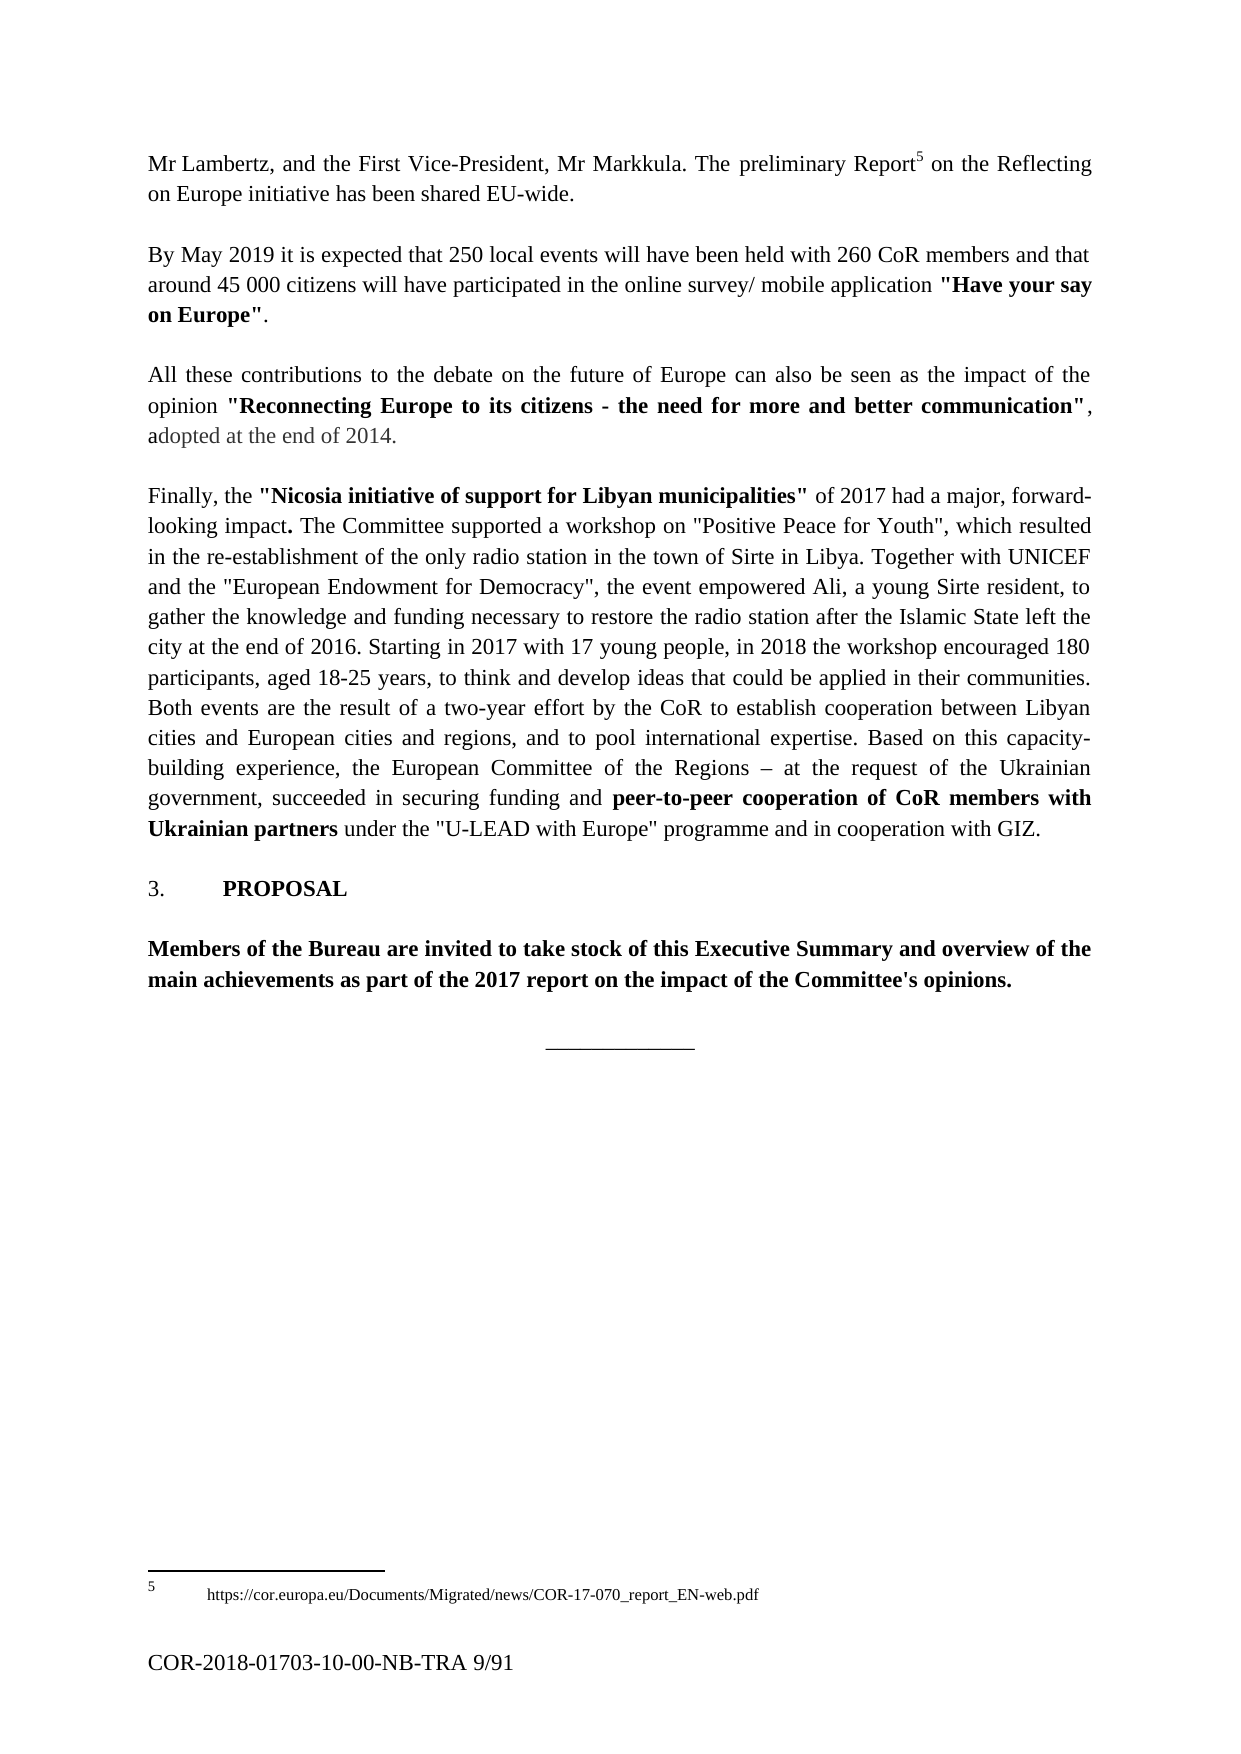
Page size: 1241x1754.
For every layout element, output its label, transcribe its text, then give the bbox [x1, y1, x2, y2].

text 3. PROPOSAL [148, 875, 1092, 901]
text _____________ [148, 1026, 1092, 1052]
text By May 2019 it is expected that 250 local events will have been held with 260 CoR members and that around 45 000 citizens will have participated in the online survey/ mobile application "Have your say on Europe". [148, 241, 1092, 327]
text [148, 148, 1092, 207]
text Finally, the "Nicosia initiative of support for Libyan municipalities" of 2017 had a major, forward-looking impact. The Committee supported a workshop on "Positive Peace for Youth", which resulted in the re-establishment of the only radio station in the town of Sirte in Libya. Together with UNICEF and the "European Endowment for Democracy", the event empowered Ali, a young Sirte resident, to gather the knowledge and funding necessary to restore the radio station after the Islamic State left the city at the end of 2016. Starting in 2017 with 17 young people, in 2018 the workshop encouraged 180 participants, aged 18-25 years, to think and develop ideas that could be applied in their communities. Both events are the result of a two-year effort by the CoR to establish cooperation between Libyan cities and European cities and regions, and to pool international expertise. Based on this capacity-building experience, the European Committee of the Regions – at the request of the Ukrainian government, succeeded in securing funding and peer-to-peer cooperation of CoR members with Ukrainian partners under the "U-LEAD with Europe" programme and in cooperation with GIZ. [148, 482, 1092, 841]
text All these contributions to the debate on the future of Europe can also be seen as the impact of the opinion "Reconnecting Europe to its citizens - the need for more and better communication", adopted at the end of 2014. [148, 362, 1092, 448]
text Members of the Bureau are invited to take stock of this Executive Summary and overview of the main achievements as part of the 2017 report on the impact of the Committee's opinions. [148, 936, 1092, 992]
